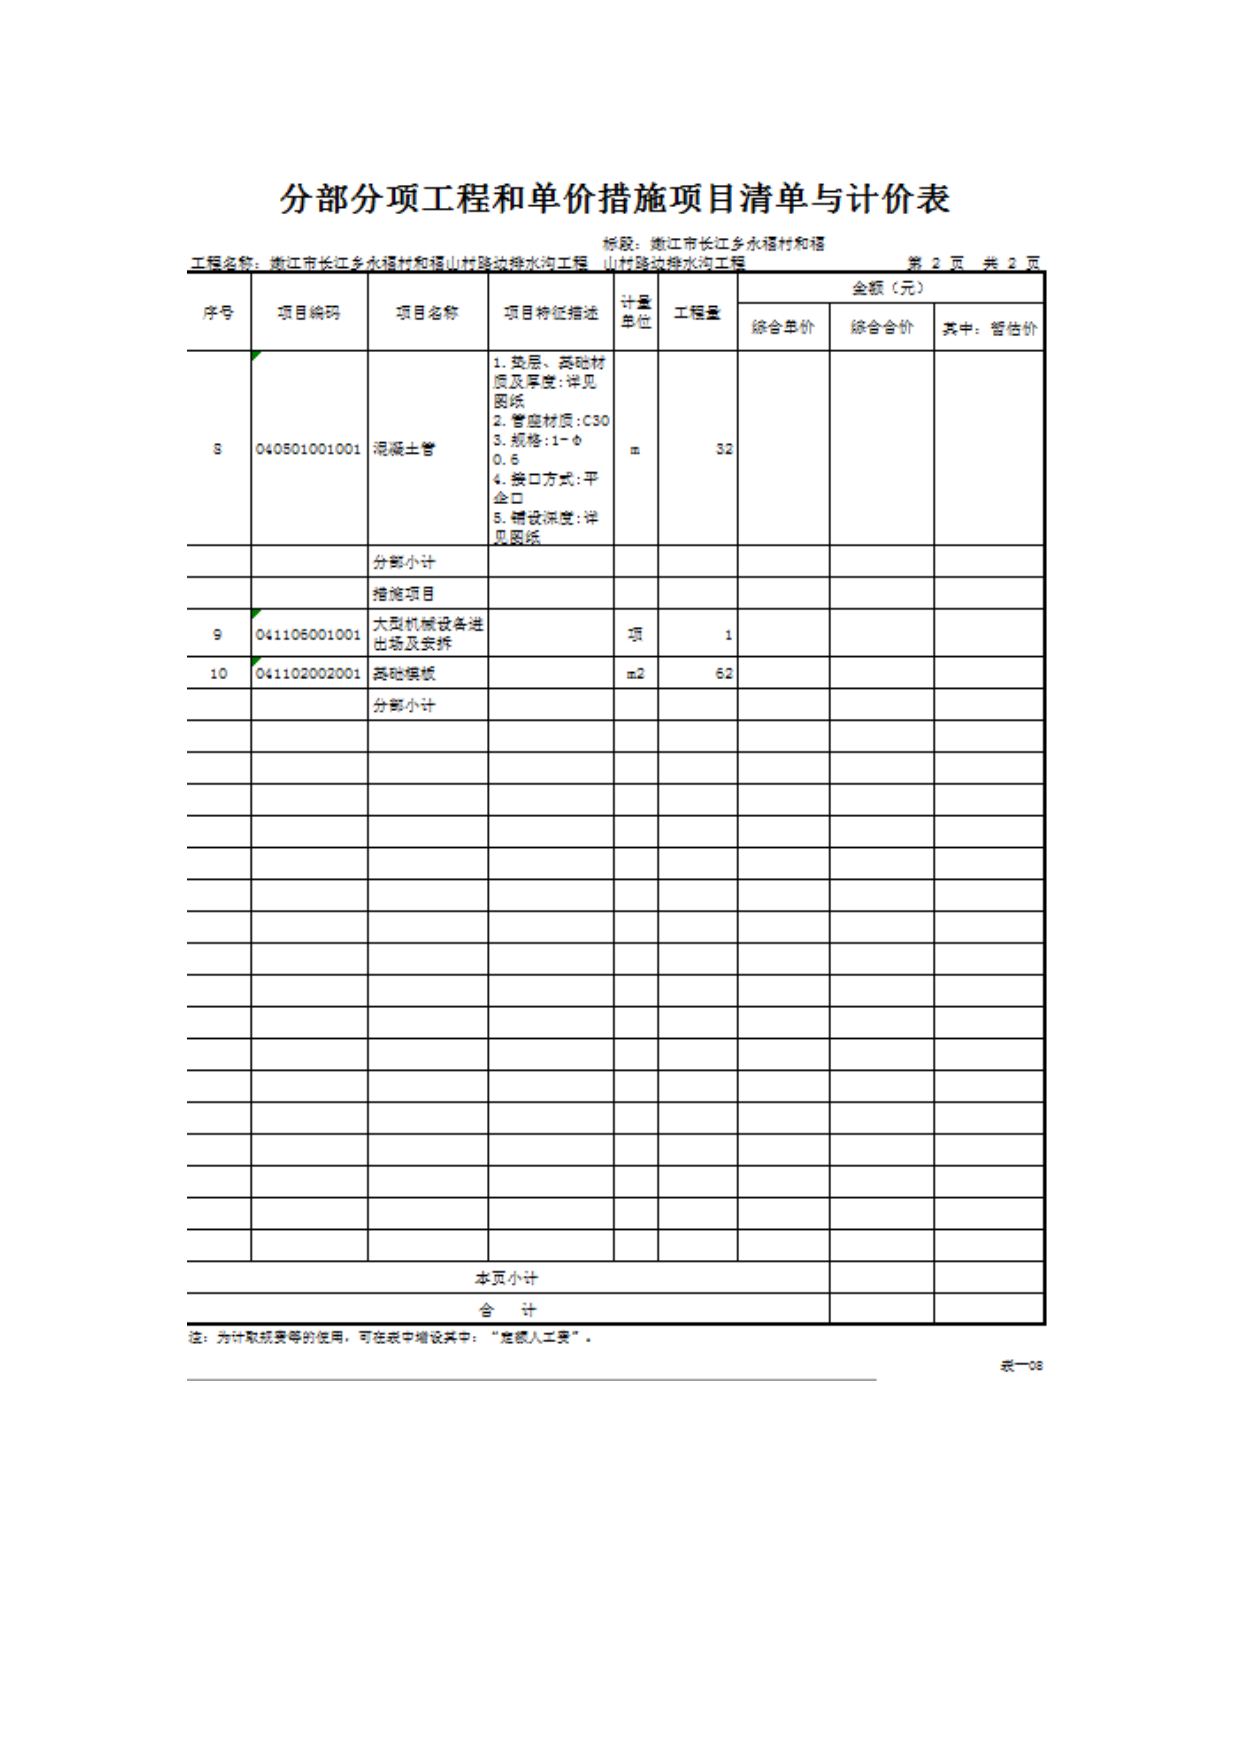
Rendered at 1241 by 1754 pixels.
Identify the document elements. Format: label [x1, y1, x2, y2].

picture [187, 161, 1054, 1381]
